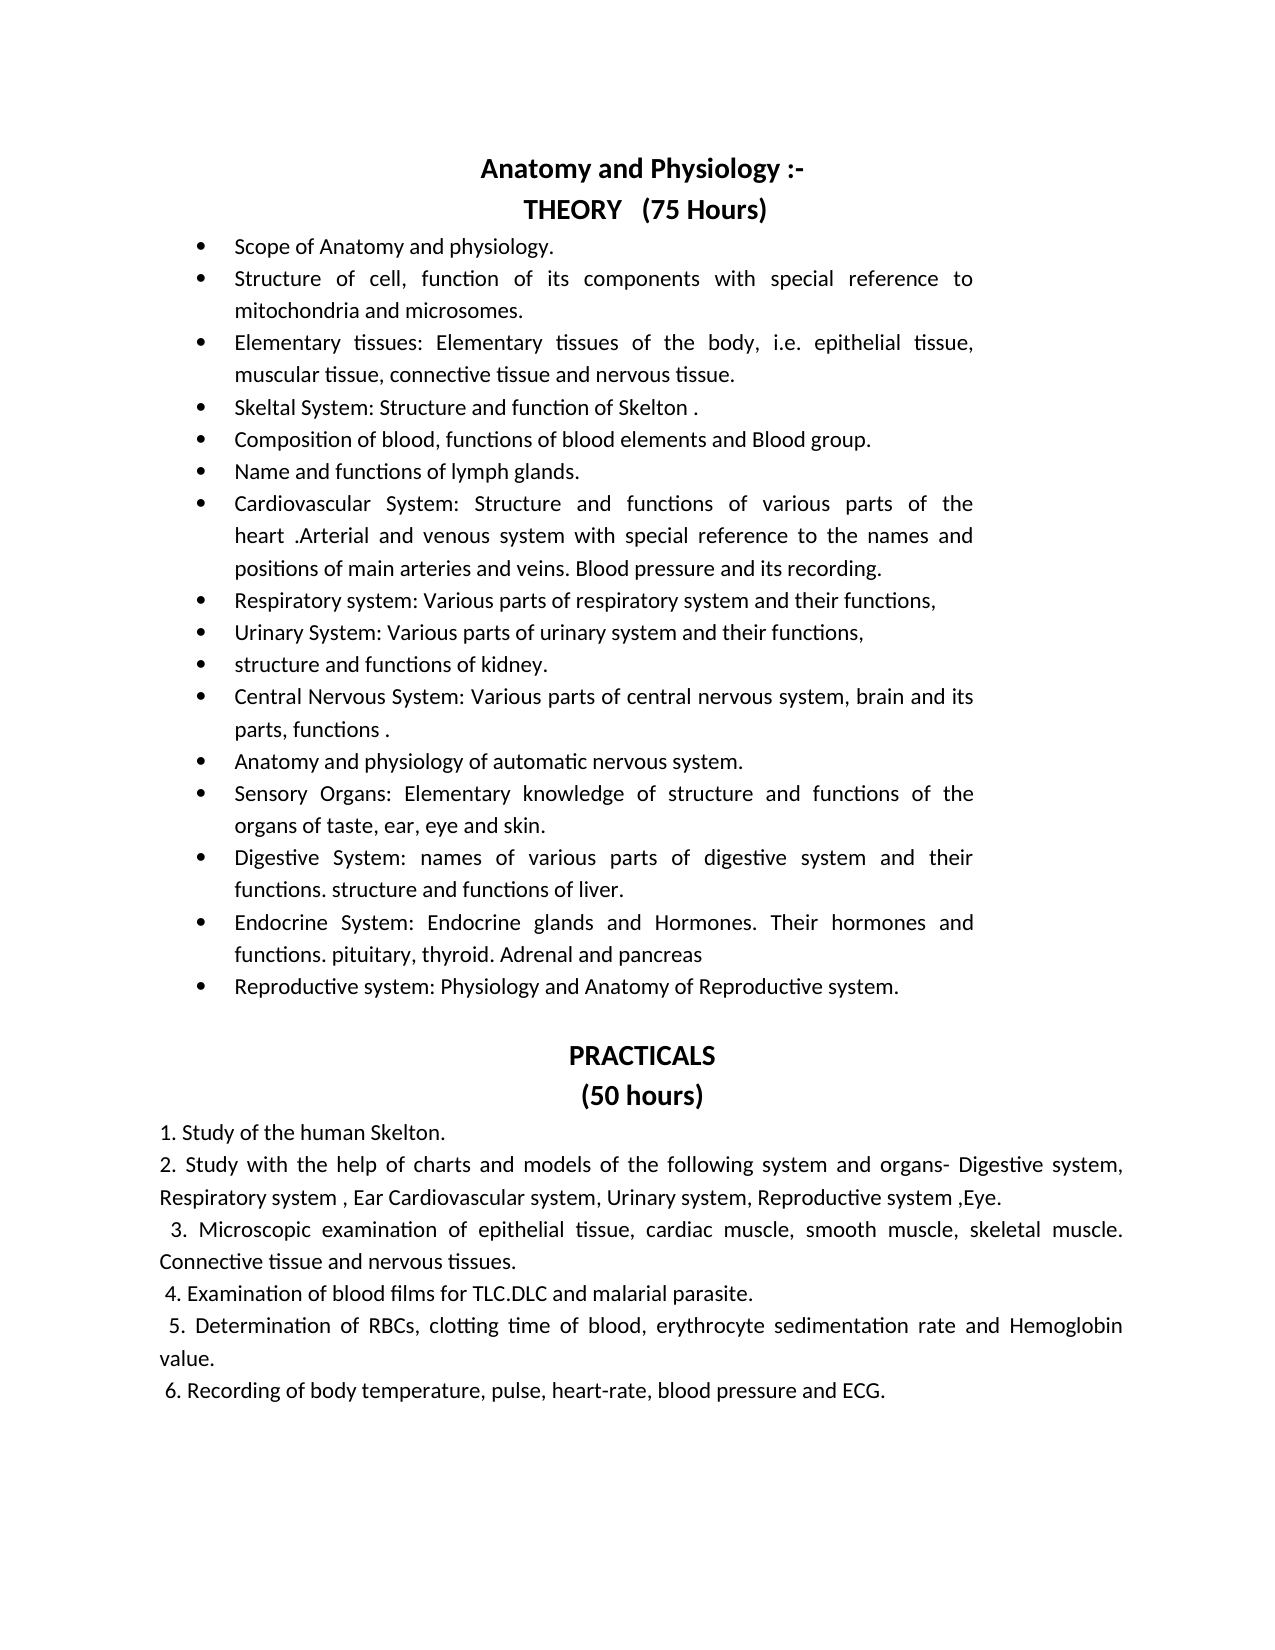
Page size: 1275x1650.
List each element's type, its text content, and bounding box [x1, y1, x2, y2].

text THEORY (75 Hours) [159, 191, 1125, 227]
list Skeltal System: Structure and function of Skelton . [197, 393, 975, 421]
list Composition of blood, functions of blood elements and Blood group. [197, 425, 975, 453]
text 1. Study of the human Skelton. [159, 1118, 1125, 1146]
text 2. Study with the help of charts and models of the following system and organs- Digestive system, Respiratory system , Ear Cardiovascular system, Urinary system, Reproductive system ,Eye. [159, 1151, 1125, 1211]
text (50 hours) [159, 1077, 1125, 1113]
list structure and functions of kidney. [197, 650, 975, 678]
list Scope of Anatomy and physiology. [197, 232, 975, 260]
text 4. Examination of blood films for TLC.DLC and malarial parasite. [159, 1279, 1125, 1307]
list Cardiovascular System: Structure and functions of various parts of the heart .Arterial and venous system with special reference to the names and positions of main arteries and veins. Blood pressure and its recording. [197, 489, 975, 582]
text 3. Microscopic examination of epithelial tissue, cardiac muscle, smooth muscle, skeletal muscle. Connective tissue and nervous tissues. [159, 1215, 1125, 1275]
list Elementary tissues: Elementary tissues of the body, i.e. epithelial tissue, muscular tissue, connective tissue and nervous tissue. [197, 328, 975, 389]
list Central Nervous System: Various parts of central nervous system, brain and its parts, functions . [197, 682, 975, 743]
list Digestive System: names of various parts of digestive system and their functions. structure and functions of liver. [197, 843, 975, 904]
list Reproductive system: Physiology and Anatomy of Reproductive system. [197, 972, 975, 1000]
text Anatomy and Physiology :- [159, 150, 1125, 186]
list Structure of cell, function of its components with special reference to mitochondria and microsomes. [197, 264, 975, 324]
list Endocrine System: Endocrine glands and Hormones. Their hormones and functions. pituitary, thyroid. Adrenal and pancreas [197, 908, 975, 968]
list Anatomy and physiology of automatic nervous system. [197, 747, 975, 775]
text 5. Determination of RBCs, clotting time of blood, erythrocyte sedimentation rate and Hemoglobin value. [159, 1312, 1125, 1372]
list Urinary System: Various parts of urinary system and their functions, [197, 618, 975, 646]
list Sensory Organs: Elementary knowledge of structure and functions of the organs of taste, ear, eye and skin. [197, 779, 975, 839]
text 6. Recording of body temperature, pulse, heart-rate, blood pressure and ECG. [159, 1376, 1125, 1404]
list Name and functions of lymph glands. [197, 457, 975, 485]
list Respiratory system: Various parts of respiratory system and their functions, [197, 586, 975, 614]
text PRACTICALS [159, 1037, 1125, 1072]
